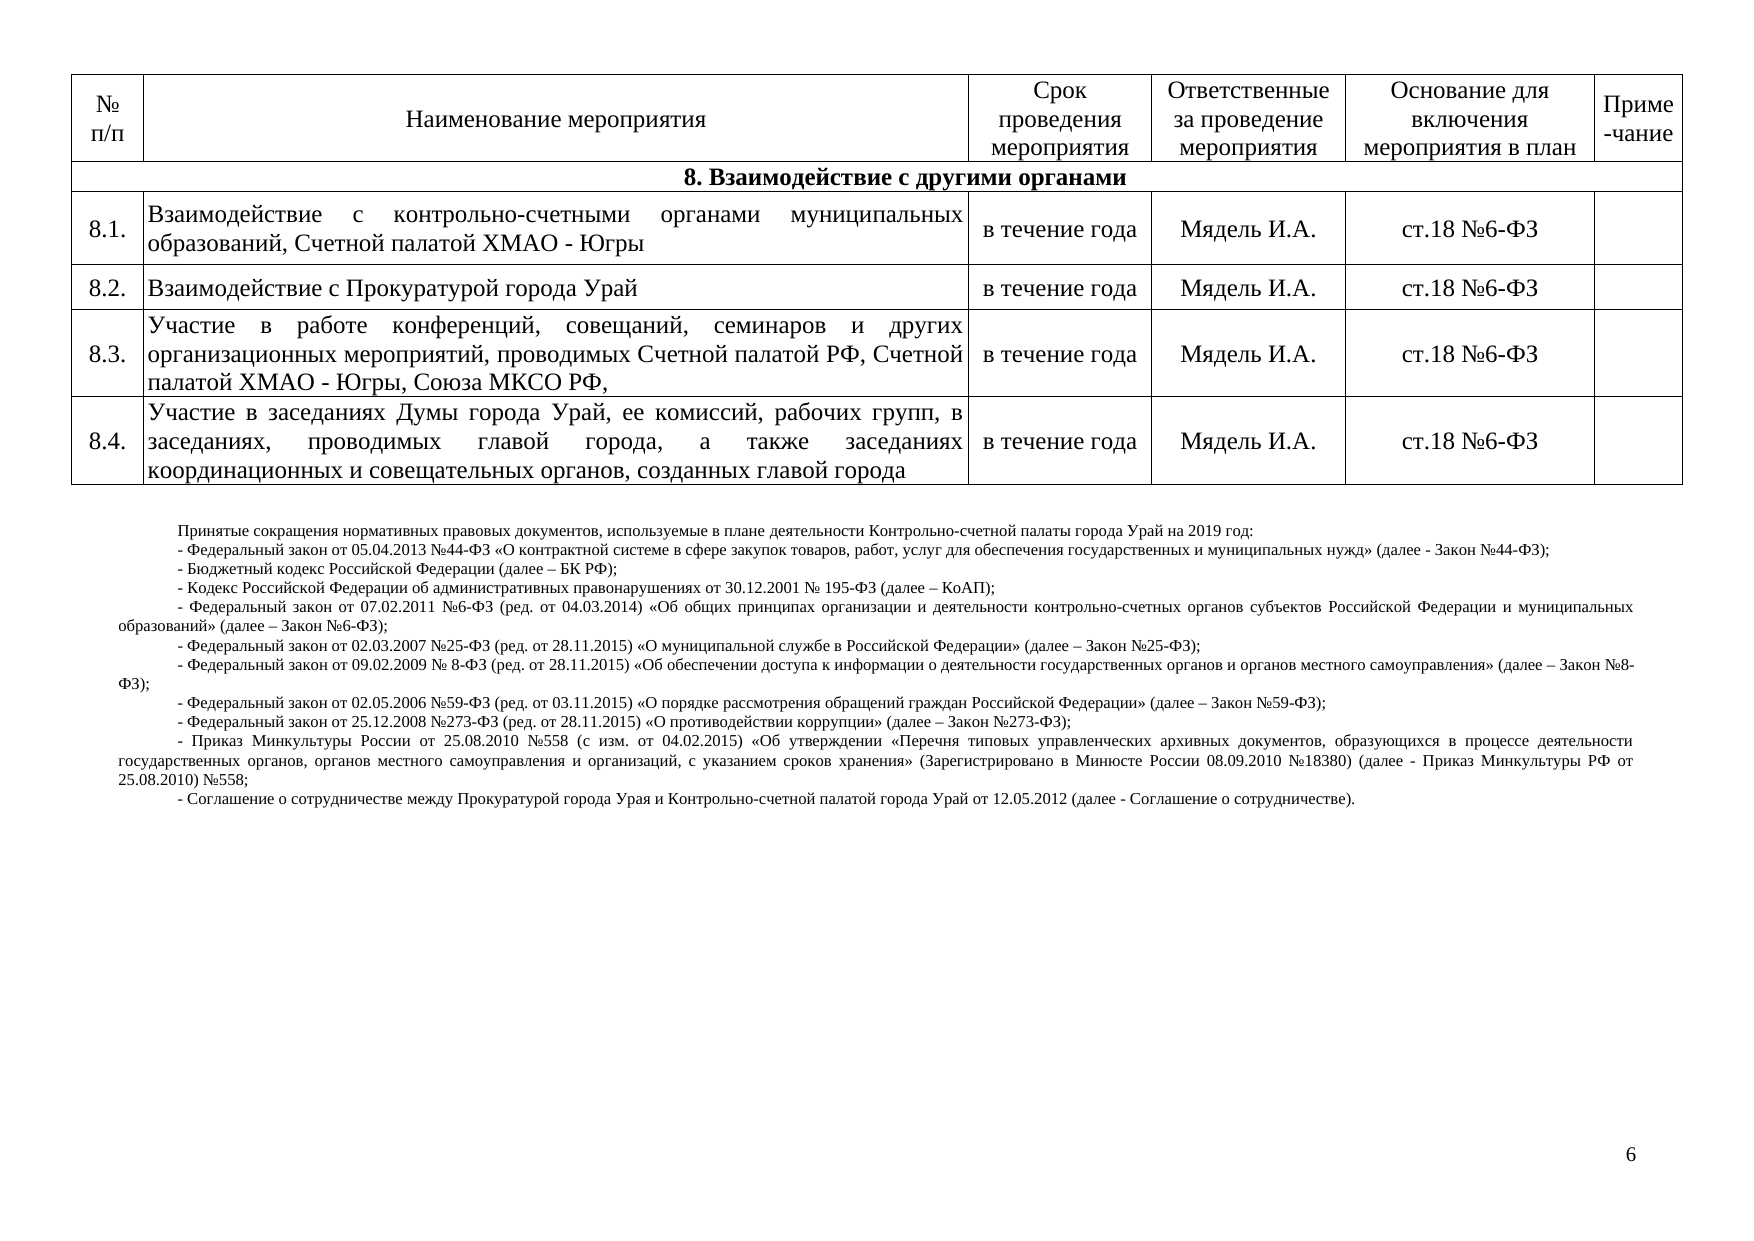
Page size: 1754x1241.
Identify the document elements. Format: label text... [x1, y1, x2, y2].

text - Федеральный закон от 05.04.2013 №44-ФЗ «О контрактной системе в сфере закупок товаров, работ, услуг для обеспечения государственных и муниципальных нужд» (далее - Закон №44-ФЗ); [118, 539, 1636, 559]
table_cell [1595, 265, 1682, 309]
table_cell [1595, 192, 1682, 264]
table_cell в течение года [969, 397, 1151, 483]
table_header Основание для включения мероприятия в план [1346, 75, 1594, 161]
text Принятые сокращения нормативных правовых документов, используемые в плане деятельности Контрольно-счетной палаты города Урай на 2019 год: [118, 520, 1636, 539]
table_header Приме-чание [1595, 75, 1682, 161]
text - Бюджетный кодекс Российской Федерации (далее – БК РФ); [118, 559, 1636, 578]
table_cell в течение года [969, 192, 1151, 264]
table_cell ст.18 №6-ФЗ [1346, 192, 1594, 264]
table_cell Мядель И.А. [1152, 192, 1345, 264]
table_cell Участие в заседаниях Думы города Урай, ее комиссий, рабочих групп, в заседаниях, проводимых главой города, а также заседаниях координационных и совещательных органов, созданных главой города [144, 397, 968, 483]
table_cell 8.3. [72, 310, 143, 396]
table_header Ответственные за проведение мероприятия [1152, 75, 1345, 161]
table_cell Взаимодействие с Прокуратурой города Урай [144, 265, 968, 309]
table_cell [1595, 397, 1682, 483]
text - Соглашение о сотрудничестве между Прокуратурой города Урая и Контрольно-счетной палатой города Урай от 12.05.2012 (далее - Соглашение о сотрудничестве). [118, 789, 1636, 808]
table_cell в течение года [969, 310, 1151, 396]
table_cell ст.18 №6-ФЗ [1346, 397, 1594, 483]
table_cell 8.1. [72, 192, 143, 264]
table_cell Взаимодействие с контрольно-счетными органами муниципальных образований, Счетной палатой ХМАО - Югры [144, 192, 968, 264]
table_cell Мядель И.А. [1152, 265, 1345, 309]
text - Федеральный закон от 02.03.2007 №25-ФЗ (ред. от 28.11.2015) «О муниципальной службе в Российской Федерации» (далее – Закон №25-ФЗ); [118, 635, 1636, 654]
table_cell 8. Взаимодействие с другими органами [72, 162, 1682, 191]
table_cell ст.18 №6-ФЗ [1346, 265, 1594, 309]
table_header Наименование мероприятия [144, 75, 968, 161]
table_cell Мядель И.А. [1152, 310, 1345, 396]
table_header Срок проведения мероприятия [969, 75, 1151, 161]
table_cell Участие в работе конференций, совещаний, семинаров и других организационных мероприятий, проводимых Счетной палатой РФ, Счетной палатой ХМАО - Югры, Союза МКСО РФ, [144, 310, 968, 396]
table_cell Мядель И.А. [1152, 397, 1345, 483]
text - Кодекс Российской Федерации об административных правонарушениях от 30.12.2001 № 195-ФЗ (далее – КоАП); [118, 578, 1636, 597]
text - Приказ Минкультуры России от 25.08.2010 №558 (с изм. от 04.02.2015) «Об утверждении «Перечня типовых управленческих архивных документов, образующихся в процессе деятельности государственных органов, органов местного самоуправления и организаций, с указанием сроков хранения» (Зарегистрировано в Минюсте России 08.09.2010 №18380) (далее - Приказ Минкультуры РФ от 25.08.2010) №558; [118, 731, 1636, 789]
table_cell 8.4. [72, 397, 143, 483]
table_cell ст.18 №6-ФЗ [1346, 310, 1594, 396]
table_cell 8.2. [72, 265, 143, 309]
table_header № п/п [72, 75, 143, 161]
table_cell [1595, 310, 1682, 396]
text - Федеральный закон от 09.02.2009 № 8-ФЗ (ред. от 28.11.2015) «Об обеспечении доступа к информации о деятельности государственных органов и органов местного самоуправления» (далее – Закон №8-ФЗ); [118, 654, 1636, 693]
text - Федеральный закон от 25.12.2008 №273-ФЗ (ред. от 28.11.2015) «О противодействии коррупции» (далее – Закон №273-ФЗ); [118, 712, 1636, 731]
table_cell в течение года [969, 265, 1151, 309]
text - Федеральный закон от 07.02.2011 №6-ФЗ (ред. от 04.03.2014) «Об общих принципах организации и деятельности контрольно-счетных органов субъектов Российской Федерации и муниципальных образований» (далее – Закон №6-ФЗ); [118, 597, 1636, 635]
text - Федеральный закон от 02.05.2006 №59-ФЗ (ред. от 03.11.2015) «О порядке рассмотрения обращений граждан Российской Федерации» (далее – Закон №59-ФЗ); [118, 693, 1636, 712]
